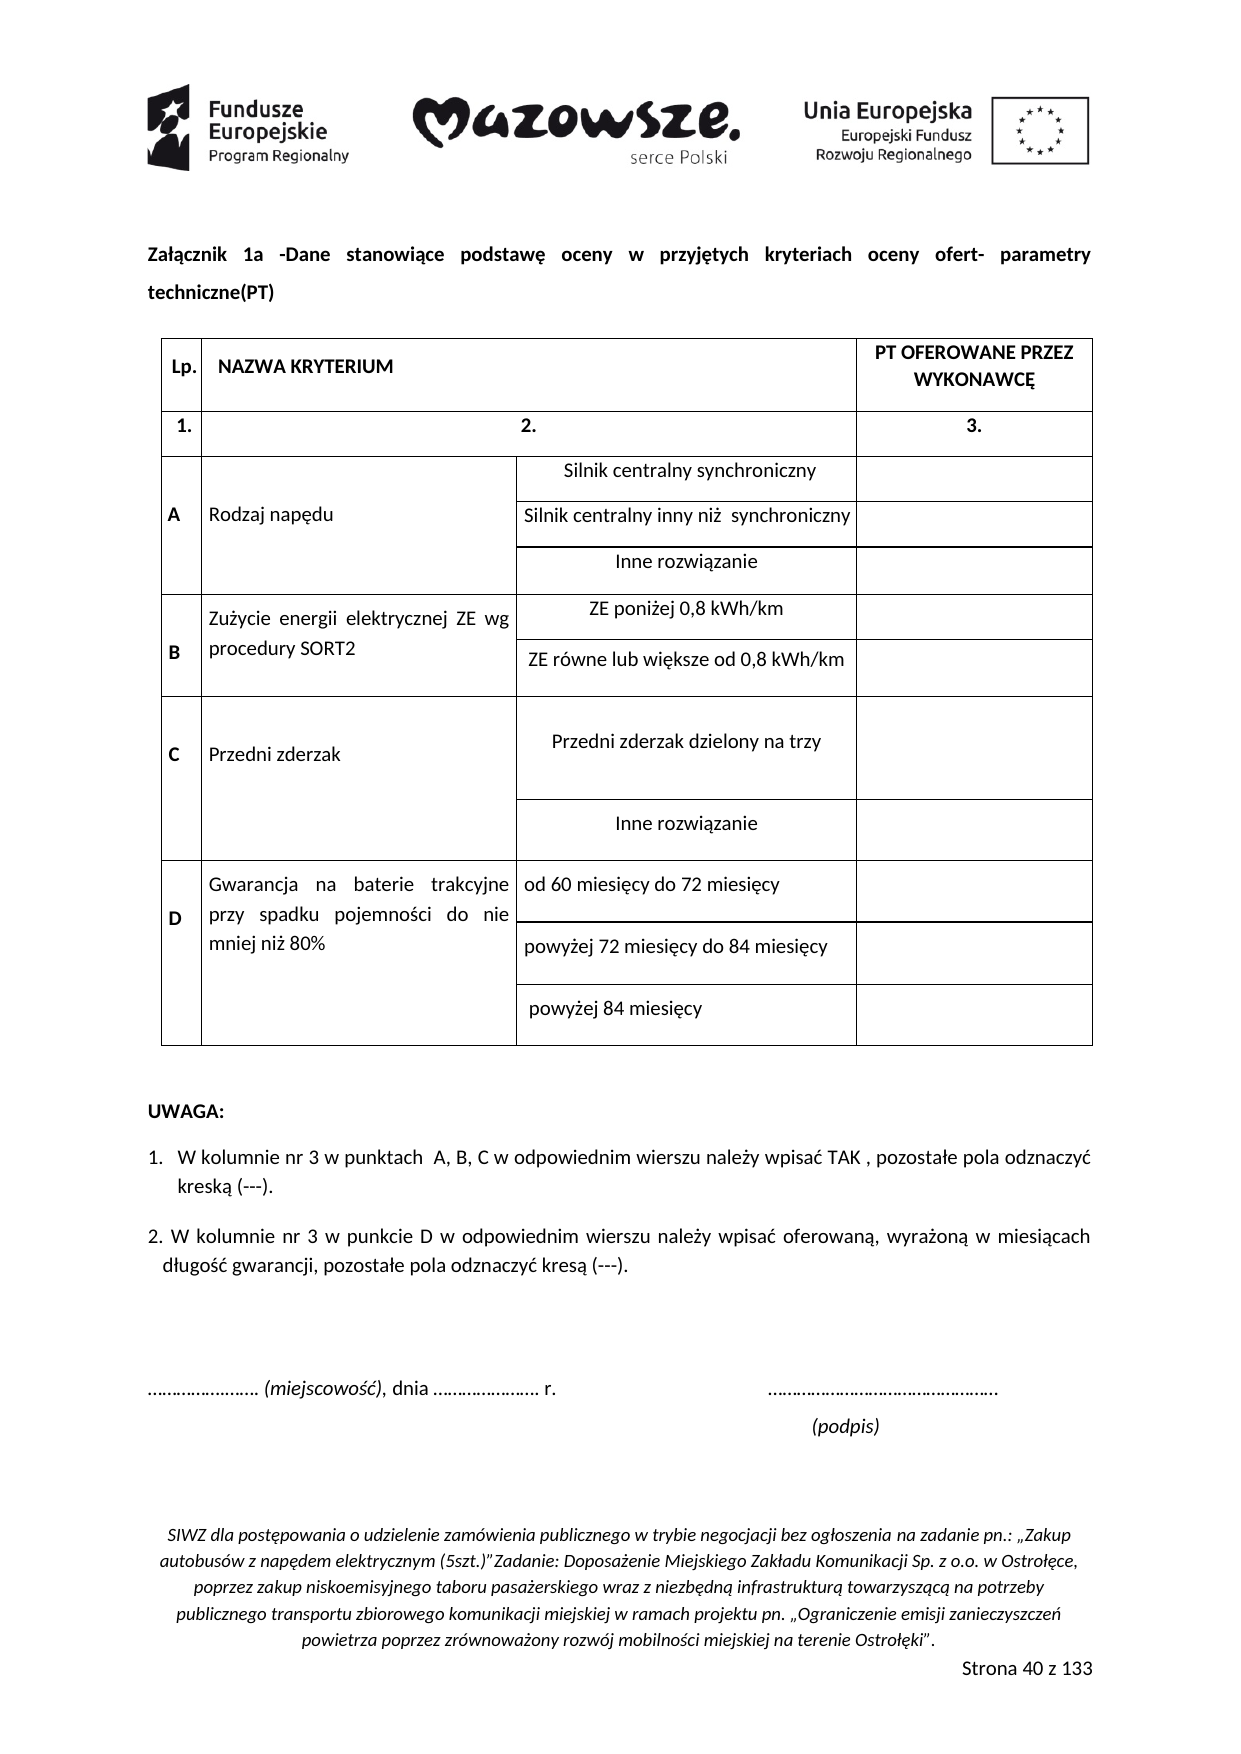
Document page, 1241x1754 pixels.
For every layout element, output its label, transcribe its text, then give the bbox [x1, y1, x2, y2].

text UWAGA: [148, 1098, 1093, 1124]
text 2. W kolumnie nr 3 w punkcie D w odpowiednim wierszu należy wpisać oferowaną, wyrażoną w miesiącach długość gwarancji, pozostałe pola odznaczyć kresą (---). [148, 1223, 1093, 1278]
table_cell Zużycie energii elektrycznej ZE wg procedury SORT2 [202, 595, 516, 696]
table_cell [857, 697, 1092, 799]
table_cell 3. [857, 412, 1092, 456]
picture [147, 84, 1093, 171]
table_cell Silnik centralny inny niż synchroniczny [517, 502, 856, 546]
table_cell Inne rozwiązanie [517, 548, 856, 594]
table_cell [857, 502, 1092, 546]
table_cell 1. [162, 412, 201, 456]
table_cell C [162, 697, 201, 860]
list W kolumnie nr 3 w punktach A, B, C w odpowiednim wierszu należy wpisać TAK , pozostałe pola odznaczyć kreską (---). [148, 1144, 1093, 1199]
table_cell 2. [202, 412, 856, 456]
table_cell [857, 548, 1092, 594]
table_cell powyżej 84 miesięcy [517, 985, 856, 1045]
table_cell [857, 800, 1092, 860]
table_cell [857, 861, 1092, 921]
table_cell Silnik centralny synchroniczny [517, 457, 856, 501]
table_cell [857, 923, 1092, 984]
table_cell [857, 457, 1092, 501]
table_header PT OFEROWANE PRZEZ WYKONAWCĘ [857, 339, 1092, 411]
table_cell Inne rozwiązanie [517, 800, 856, 860]
table_cell Przedni zderzak [202, 697, 516, 860]
table_cell [857, 640, 1092, 696]
table_cell [857, 985, 1092, 1045]
table_cell powyżej 72 miesięcy do 84 miesięcy [517, 923, 856, 984]
table_cell ZE poniżej 0,8 kWh/km [517, 595, 856, 639]
table_header NAZWA KRYTERIUM [202, 339, 856, 411]
text …………….……. (miejscowość), dnia …………………. r. ………………………………………… [148, 1375, 1093, 1400]
table_cell [857, 595, 1092, 639]
table_cell Przedni zderzak dzielony na trzy [517, 697, 856, 799]
table_cell D [162, 861, 201, 1045]
table_cell Rodzaj napędu [202, 457, 516, 594]
table_cell A [162, 457, 201, 594]
table_cell Gwarancja na baterie trakcyjne przy spadku pojemności do nie mniej niż 80% [202, 861, 516, 1045]
table_cell od 60 miesięcy do 72 miesięcy [517, 861, 856, 921]
table_header Lp. [162, 339, 201, 411]
table_cell B [162, 595, 201, 696]
text (podpis) [148, 1413, 1093, 1438]
text Załącznik 1a -Dane stanowiące podstawę oceny w przyjętych kryteriach oceny ofert- parametry techniczne(PT) [148, 241, 1093, 304]
table_cell ZE równe lub większe od 0,8 kWh/km [517, 640, 856, 696]
